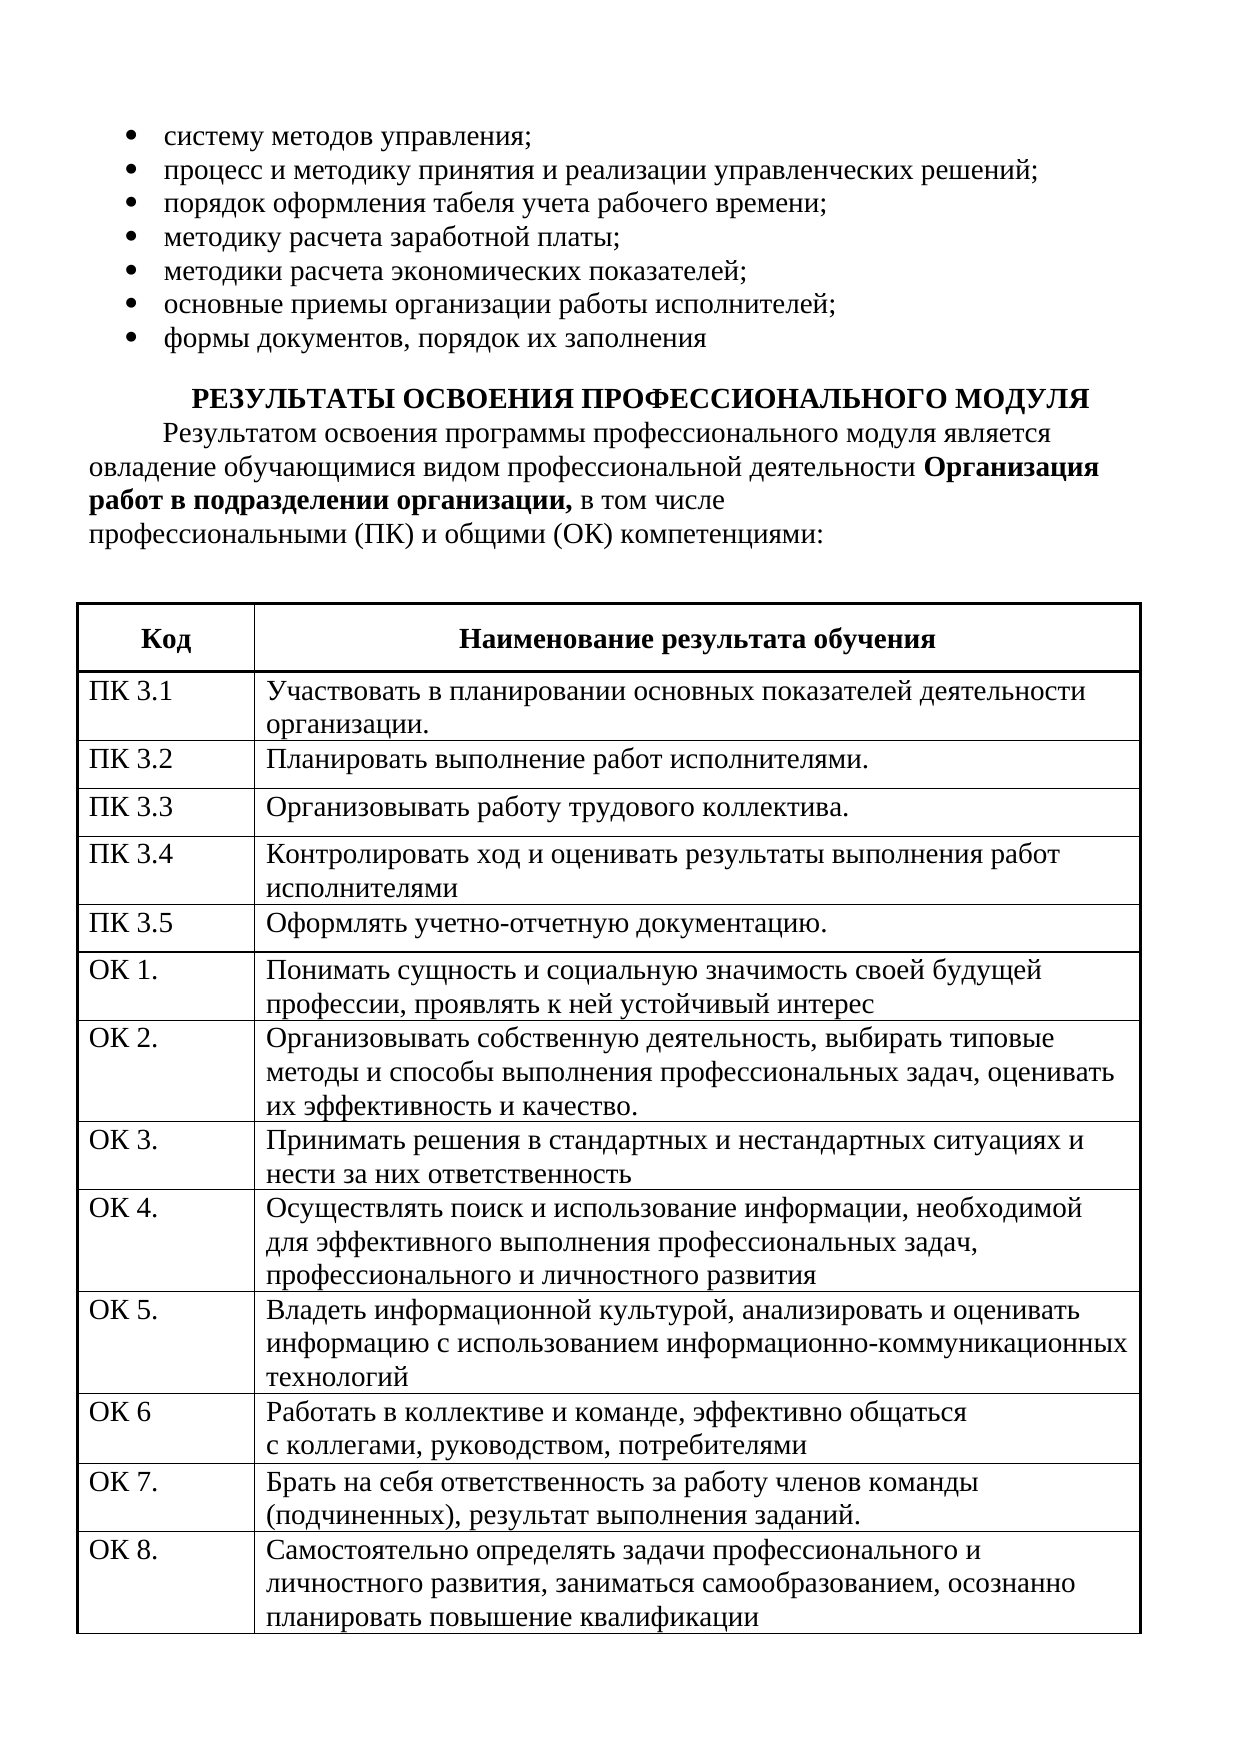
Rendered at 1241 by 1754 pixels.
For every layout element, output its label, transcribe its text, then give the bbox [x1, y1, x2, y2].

table_cell Владеть информационной культурой, анализировать и оценивать информацию с использованием информационно-коммуникационных технологий [255, 1292, 1139, 1393]
list систему методов управления; [126, 118, 1152, 152]
table_header Код [79, 605, 254, 670]
table_cell ОК 5. [79, 1292, 254, 1393]
table_cell Самостоятельно определять задачи профессионального и личностного развития, заниматься самообразованием, осознанно планировать повышение квалификации [255, 1532, 1139, 1632]
table_cell ОК 4. [79, 1190, 254, 1291]
table_cell Организовывать работу трудового коллектива. [255, 789, 1139, 836]
table_cell ПК 3.3 [79, 789, 254, 836]
table_cell Планировать выполнение работ исполнителями. [255, 741, 1139, 788]
table_cell ПК 3.5 [79, 905, 254, 951]
table_cell ПК 3.4 [79, 837, 254, 904]
table_cell ОК 7. [79, 1464, 254, 1531]
table_cell Брать на себя ответственность за работу членов команды (подчиненных), результат выполнения заданий. [255, 1464, 1139, 1531]
text результаты освоения ПРОФЕССИОНАЛЬНОГО МОДУЛЯ [89, 382, 1152, 415]
list процесс и методику принятия и реализации управленческих решений; [126, 152, 1152, 185]
table_cell ОК 2. [79, 1021, 254, 1121]
table_cell ОК 8. [79, 1532, 254, 1632]
table_cell ПК 3.2 [79, 741, 254, 788]
text Результатом освоения программы профессионального модуля является овладение обучающимися видом профессиональной деятельности Организация работ в подразделении организации, в том числе [89, 415, 1152, 516]
table_header Наименование результата обучения [255, 605, 1139, 670]
table_cell ОК 1. [79, 953, 254, 1019]
table_cell Участвовать в планировании основных показателей деятельности организации. [255, 673, 1139, 740]
list формы документов, порядок их заполнения [126, 320, 1152, 354]
list основные приемы организации работы исполнителей; [126, 286, 1152, 320]
list методику расчета заработной платы; [126, 219, 1152, 253]
table_cell Контролировать ход и оценивать результаты выполнения работ исполнителями [255, 837, 1139, 904]
table_cell ПК 3.1 [79, 673, 254, 740]
table_cell ОК 3. [79, 1122, 254, 1189]
table_cell Оформлять учетно-отчетную документацию. [255, 905, 1139, 951]
table_cell ОК 6 [79, 1394, 254, 1463]
table_cell Осуществлять поиск и использование информации, необходимой для эффективного выполнения профессиональных задач, профессионального и личностного развития [255, 1190, 1139, 1291]
list порядок оформления табеля учета рабочего времени; [126, 185, 1152, 219]
table_cell Принимать решения в стандартных и нестандартных ситуациях и нести за них ответственность [255, 1122, 1139, 1189]
list методики расчета экономических показателей; [126, 253, 1152, 286]
table_cell Организовывать собственную деятельность, выбирать типовые методы и способы выполнения профессиональных задач, оценивать их эффективность и качество. [255, 1021, 1139, 1121]
text профессиональными (ПК) и общими (ОК) компетенциями: [89, 516, 1152, 549]
table_cell Понимать сущность и социальную значимость своей будущей профессии, проявлять к ней устойчивый интерес [255, 953, 1139, 1019]
table_cell Работать в коллективе и команде, эффективно общаться с коллегами, руководством, потребителями [255, 1394, 1139, 1463]
